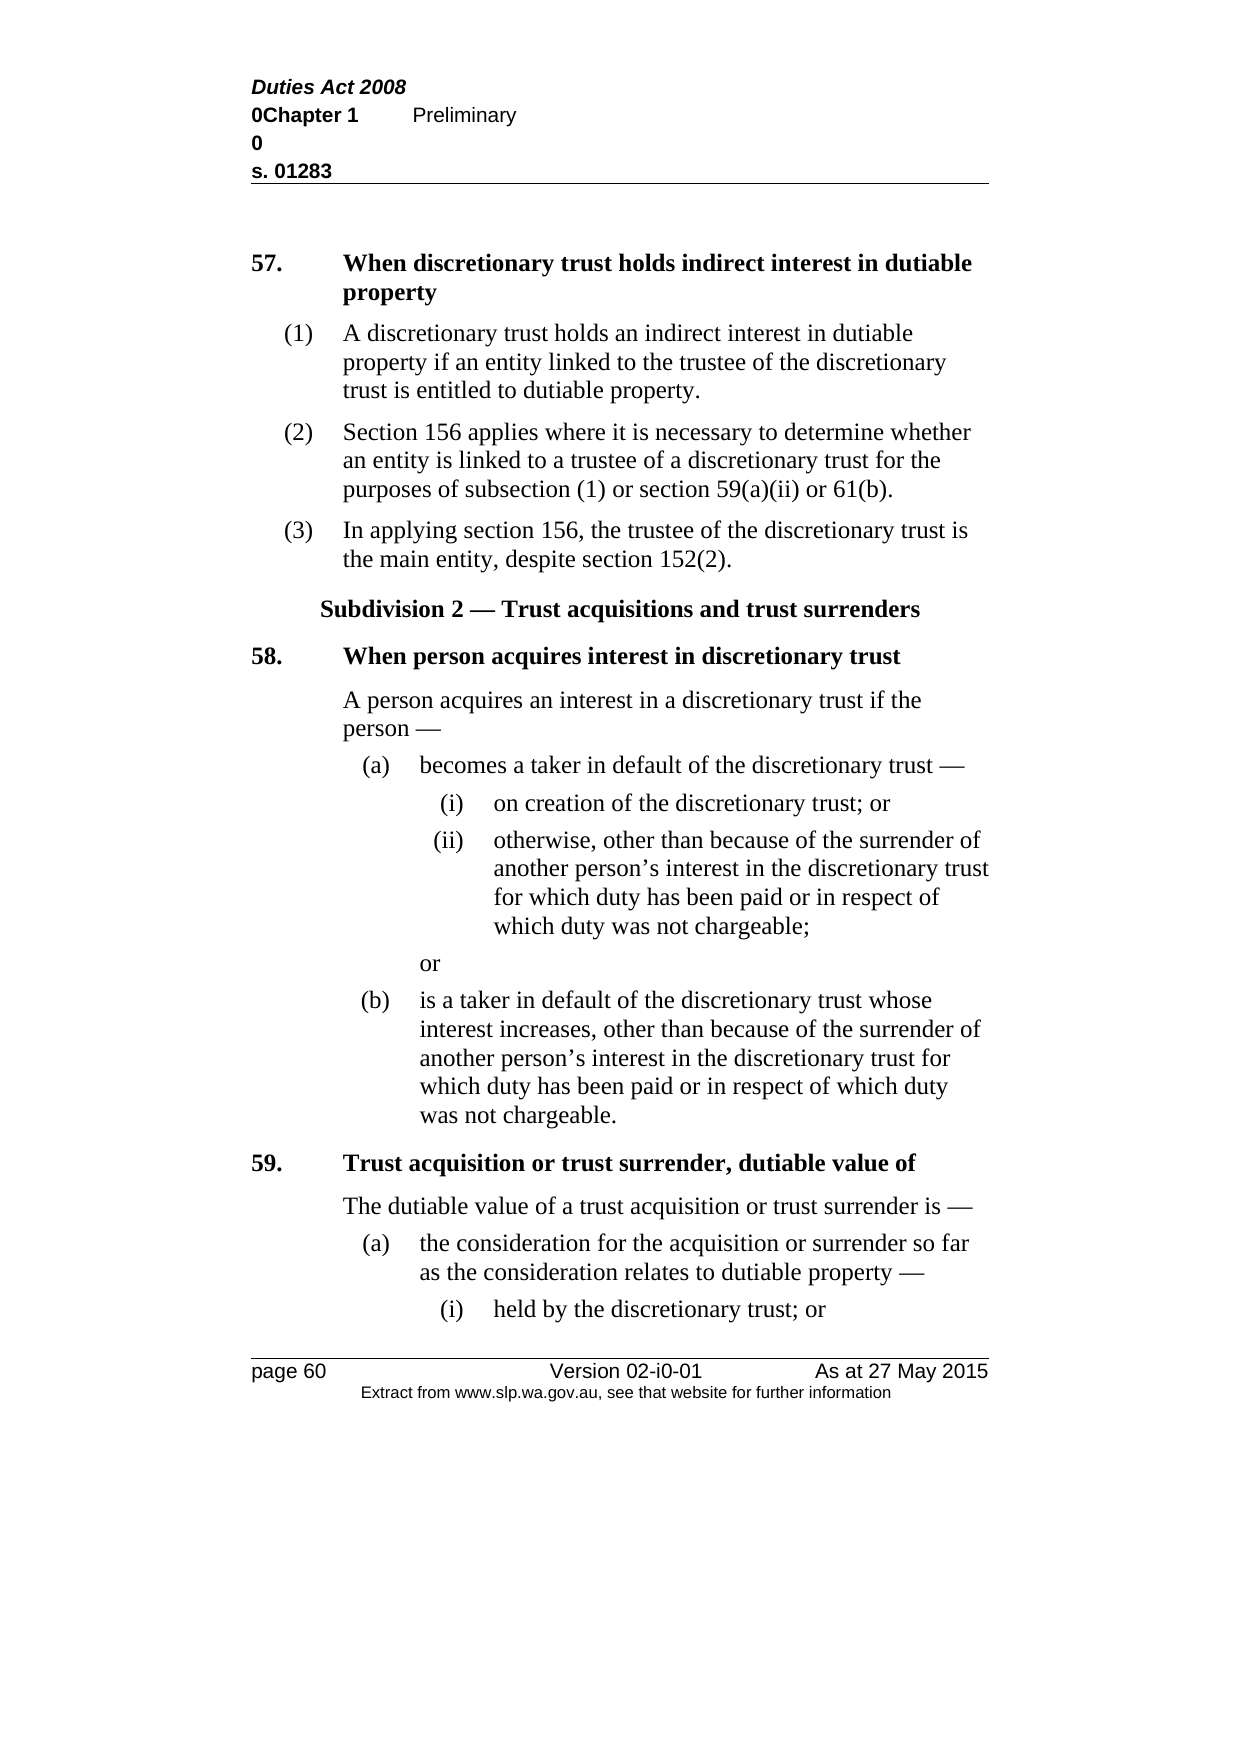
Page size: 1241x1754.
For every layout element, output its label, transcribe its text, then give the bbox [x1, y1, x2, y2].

subtitle 57. When discretionary trust holds indirect interest in dutiable property [251, 248, 989, 306]
text The dutiable value of a trust acquisition or trust surrender is — [251, 1191, 989, 1220]
text or [251, 948, 989, 977]
subtitle 59. Trust acquisition or trust surrender, dutiable value of [251, 1148, 989, 1176]
text (b) is a taker in default of the discretionary trust whose interest increases, other than because of the surrender of another person’s interest in the discretionary trust for which duty has been paid or in respect of which duty was not chargeable. [251, 985, 989, 1129]
text (1) A discretionary trust holds an indirect interest in dutiable property if an entity linked to the trustee of the discretionary trust is entitled to dutiable property. [251, 318, 989, 404]
text A person acquires an interest in a discretionary trust if the person — [251, 685, 989, 742]
text (i) on creation of the discretionary trust; or [251, 788, 989, 816]
text (a) the consideration for the acquisition or surrender so far as the consideration relates to dutiable property — [251, 1228, 989, 1286]
subtitle Subdivision 2 — Trust acquisitions and trust surrenders [251, 594, 989, 623]
subtitle 58. When person acquires interest in discretionary trust [251, 641, 989, 670]
text (a) becomes a taker in default of the discretionary trust — [251, 751, 989, 779]
text (ii) otherwise, other than because of the surrender of another person’s interest in the discretionary trust for which duty has been paid or in respect of which duty was not chargeable; [251, 825, 989, 940]
text (3) In applying section 156, the trustee of the discretionary trust is the main entity, despite section 152(2). [251, 516, 989, 573]
text (2) Section 156 applies where it is necessary to determine whether an entity is linked to a trustee of a discretionary trust for the purposes of subsection (1) or section 59(a)(ii) or 61(b). [251, 417, 989, 503]
text (i) held by the discretionary trust; or [251, 1294, 989, 1323]
